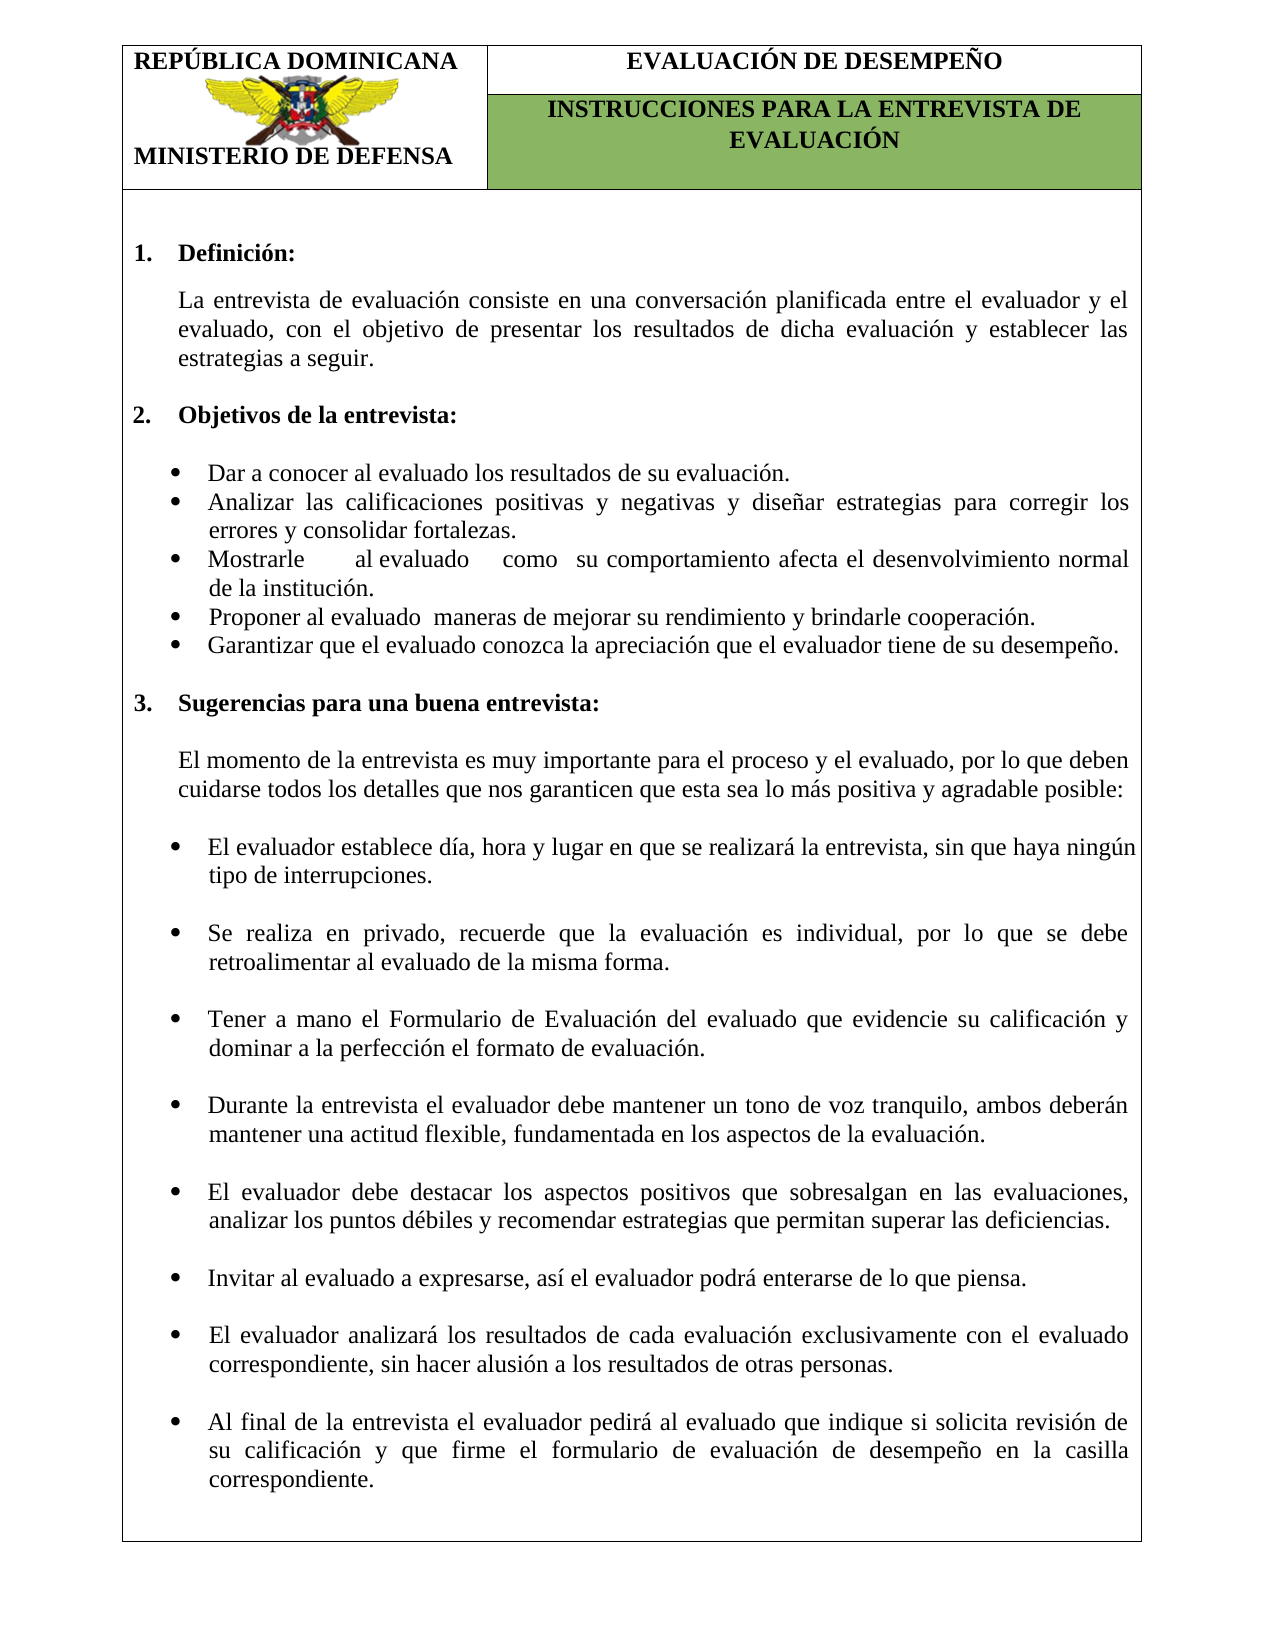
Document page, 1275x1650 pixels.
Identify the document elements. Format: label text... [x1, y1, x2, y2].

picture [205, 66, 399, 154]
table_header EVALUACIÓN DE DESEMPEÑO [488, 46, 1141, 93]
table_header REPÚBLICA DOMINICANA MINISTERIO DE DEFENSA [123, 46, 487, 189]
table_cell Definición: La entrevista de evaluación consiste en una conversación planificada entre el evaluador y el evaluado, con el objetivo de presentar los resultados de dicha evaluación y establecer las estrategias a seguir. Objetivos de la entrevista: Dar a conocer al evaluado los resultados de su evaluación. Analizar las calificaciones positivas y negativas y diseñar estrategias para corregir los errores y consolidar fortalezas. Mostrarle al evaluado como su comportamiento afecta el desenvolvimiento normal de la institución. Proponer al evaluado maneras de mejorar su rendimiento y brindarle cooperación. Garantizar que el evaluado conozca la apreciación que el evaluador tiene de su desempeño. Sugerencias para una buena entrevista: El momento de la entrevista es muy importante para el proceso y el evaluado, por lo que deben cuidarse todos los detalles que nos garanticen que esta sea lo más positiva y agradable posible: El evaluador establece día, hora y lugar en que se realizará la entrevista, sin que haya ningún tipo de interrupciones. Se realiza en privado, recuerde que la evaluación es individual, por lo que se debe retroalimentar al evaluado de la misma forma. Tener a mano el Formulario de Evaluación del evaluado que evidencie su calificación y dominar a la perfección el formato de evaluación. Durante la entrevista el evaluador debe mantener un tono de voz tranquilo, ambos deberán mantener una actitud flexible, fundamentada en los aspectos de la evaluación. El evaluador debe destacar los aspectos positivos que sobresalgan en las evaluaciones, analizar los puntos débiles y recomendar estrategias que permitan superar las deficiencias. Invitar al evaluado a expresarse, así el evaluador podrá enterarse de lo que piensa. El evaluador analizará los resultados de cada evaluación exclusivamente con el evaluado correspondiente, sin hacer alusión a los resultados de otras personas. Al final de la entrevista el evaluador pedirá al evaluado que indique si solicita revisión de su calificación y que firme el formulario de evaluación de desempeño en la casilla correspondiente. [123, 190, 1141, 1541]
table_cell INSTRUCCIONES PARA LA ENTREVISTA DE EVALUACIÓN [488, 95, 1141, 189]
